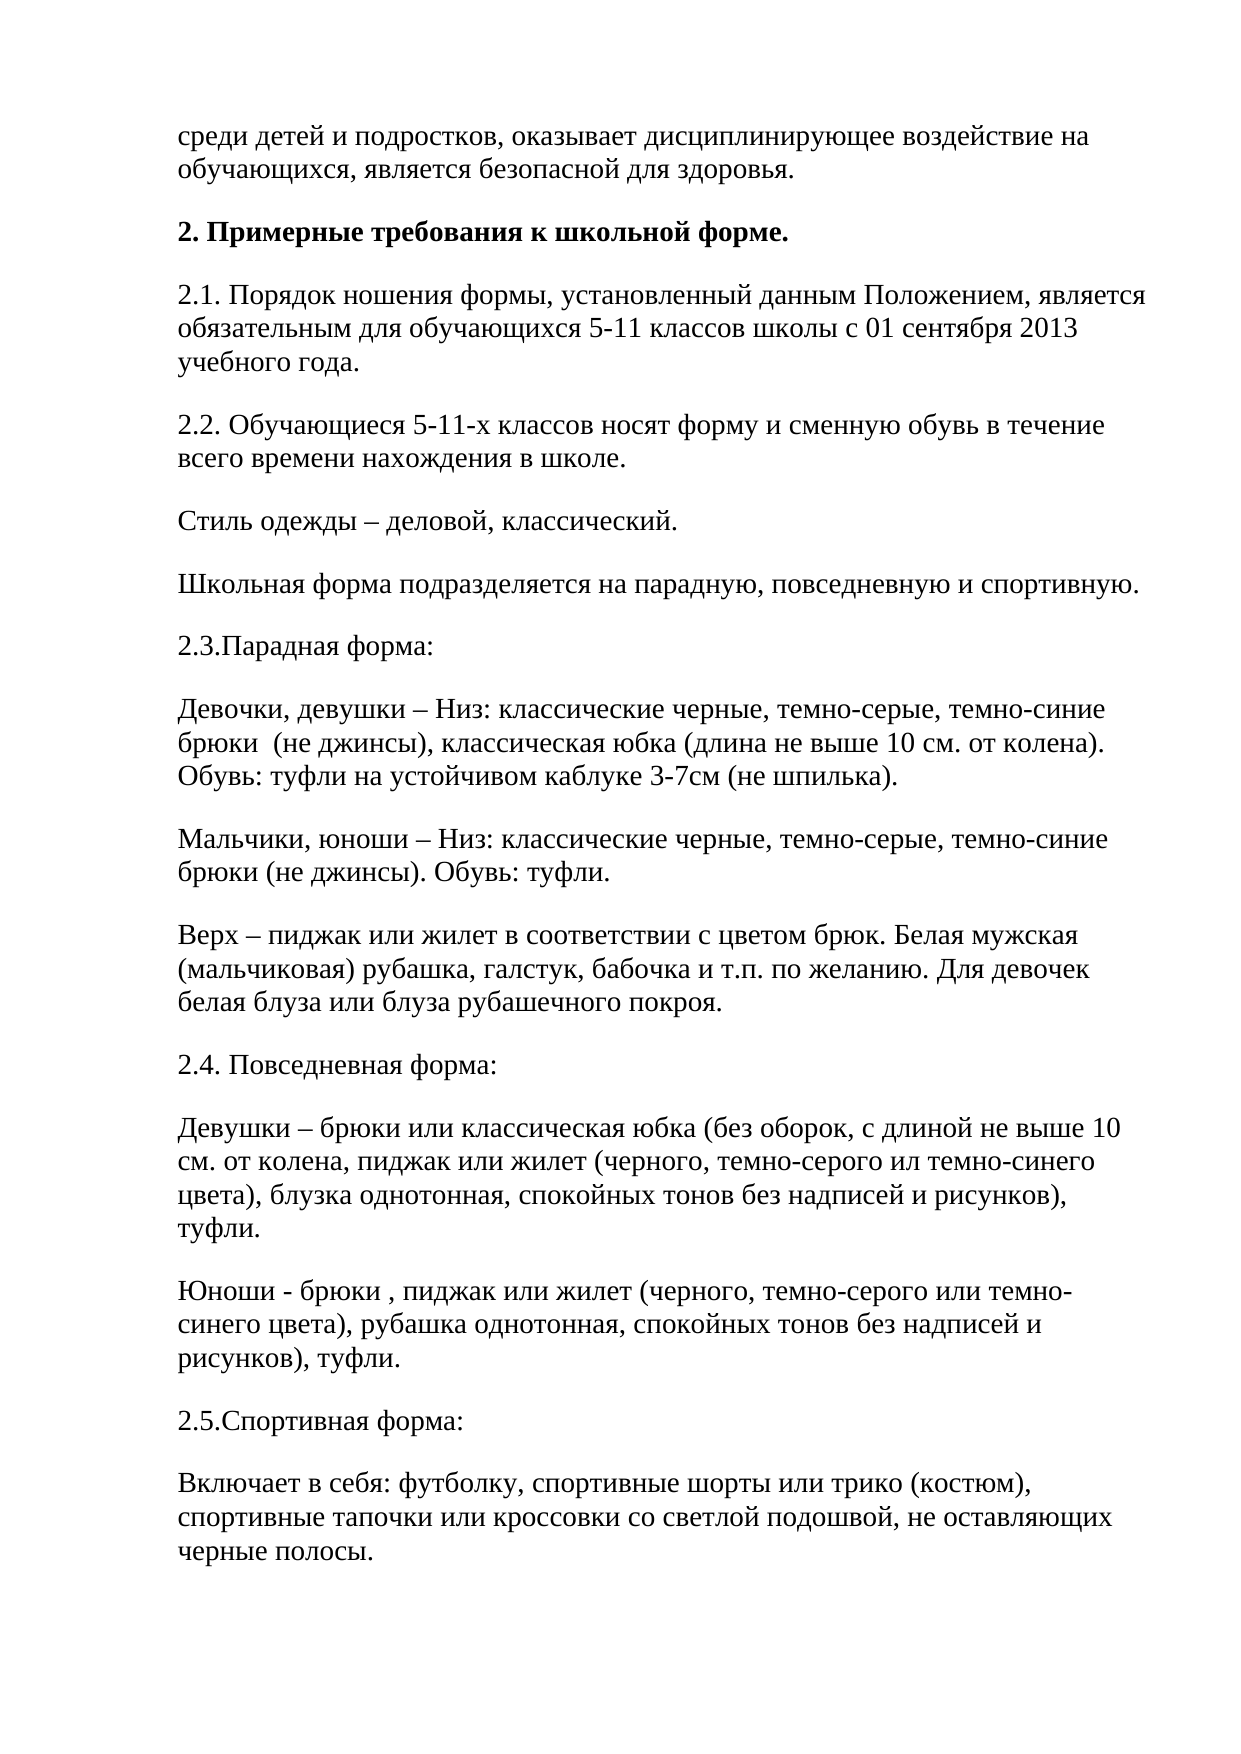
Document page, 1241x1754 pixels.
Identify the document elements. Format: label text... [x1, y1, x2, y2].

text Юноши - брюки , пиджак или жилет (черного, темно-серого или темно-синего цвета), рубашка однотонная, спокойных тонов без надписей и рисунков), туфли. [177, 1273, 1152, 1374]
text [177, 118, 1152, 185]
text Верх – пиджак или жилет в соответствии с цветом брюк. Белая мужская (мальчиковая) рубашка, галстук, бабочка и т.п. по желанию. Для девочек белая блуза или блуза рубашечного покроя. [177, 917, 1152, 1018]
text Мальчики, юноши – Низ: классические черные, темно-серые, темно-синие брюки (не джинсы). Обувь: туфли. [177, 821, 1152, 888]
text 2.5.Спортивная форма: [177, 1403, 1152, 1436]
text 2.2. Обучающиеся 5-11-х классов носят форму и сменную обувь в течение всего времени нахождения в школе. [177, 407, 1152, 474]
text Школьная форма подразделяется на парадную, повседневную и спортивную. [177, 566, 1152, 599]
text Стиль одежды – деловой, классический. [177, 503, 1152, 537]
text 2.3.Парадная форма: [177, 628, 1152, 662]
text Девочки, девушки – Низ: классические черные, темно-серые, темно-синие брюки (не джинсы), классическая юбка (длина не выше 10 см. от колена). Обувь: туфли на устойчивом каблуке 3-7см (не шпилька). [177, 691, 1152, 792]
text 2.4. Повседневная форма: [177, 1047, 1152, 1081]
text 2.1. Порядок ношения формы, установленный данным Положением, является обязательным для обучающихся 5-11 классов школы с 01 сентября 2013 учебного года. [177, 277, 1152, 378]
text 2. Примерные требования к школьной форме. [177, 214, 1152, 248]
text Включает в себя: футболку, спортивные шорты или трико (костюм), спортивные тапочки или кроссовки со светлой подошвой, не оставляющих черные полосы. [177, 1466, 1152, 1566]
text Девушки – брюки или классическая юбка (без оборок, с длиной не выше 10 см. от колена, пиджак или жилет (черного, темно-серого ил темно-синего цвета), блузка однотонная, спокойных тонов без надписей и рисунков), туфли. [177, 1110, 1152, 1244]
